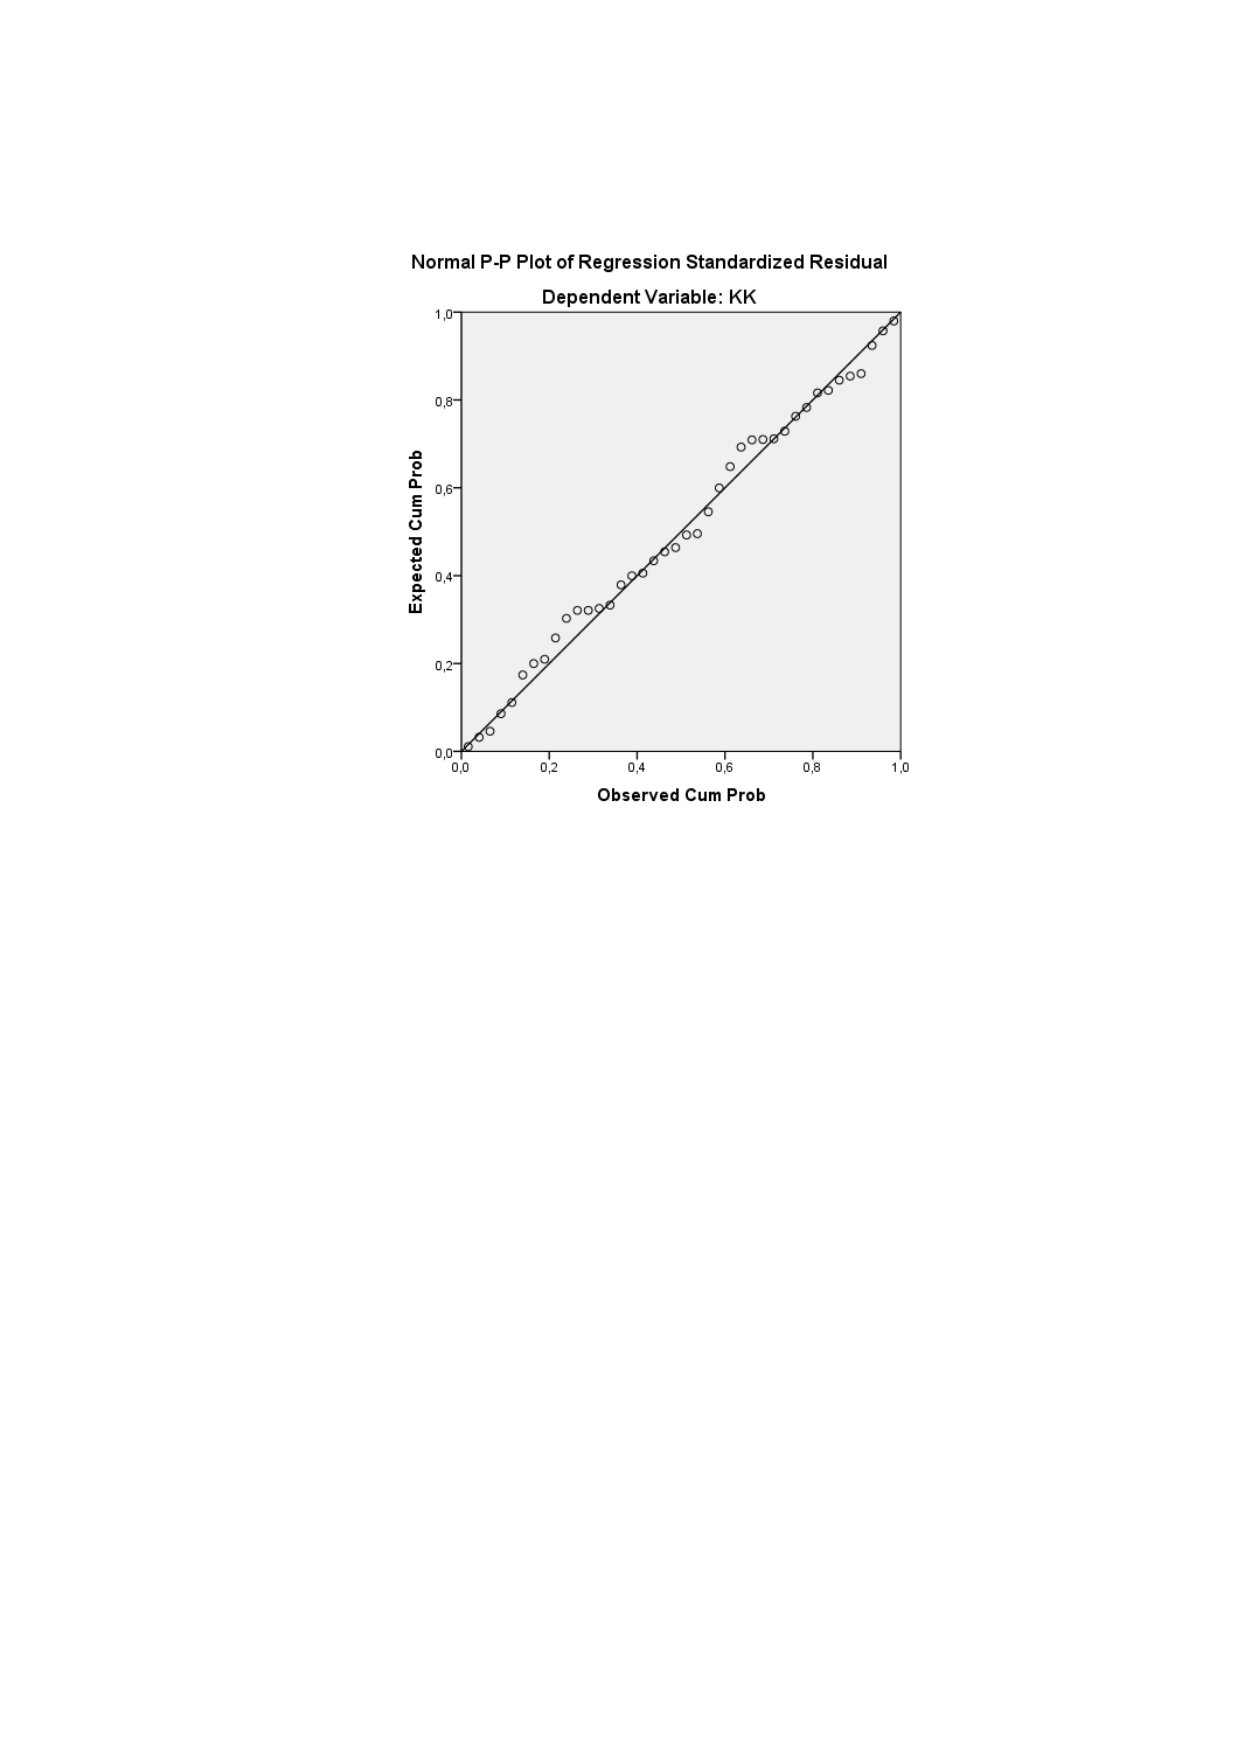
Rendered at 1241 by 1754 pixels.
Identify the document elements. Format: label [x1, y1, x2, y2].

picture [284, 236, 1015, 821]
